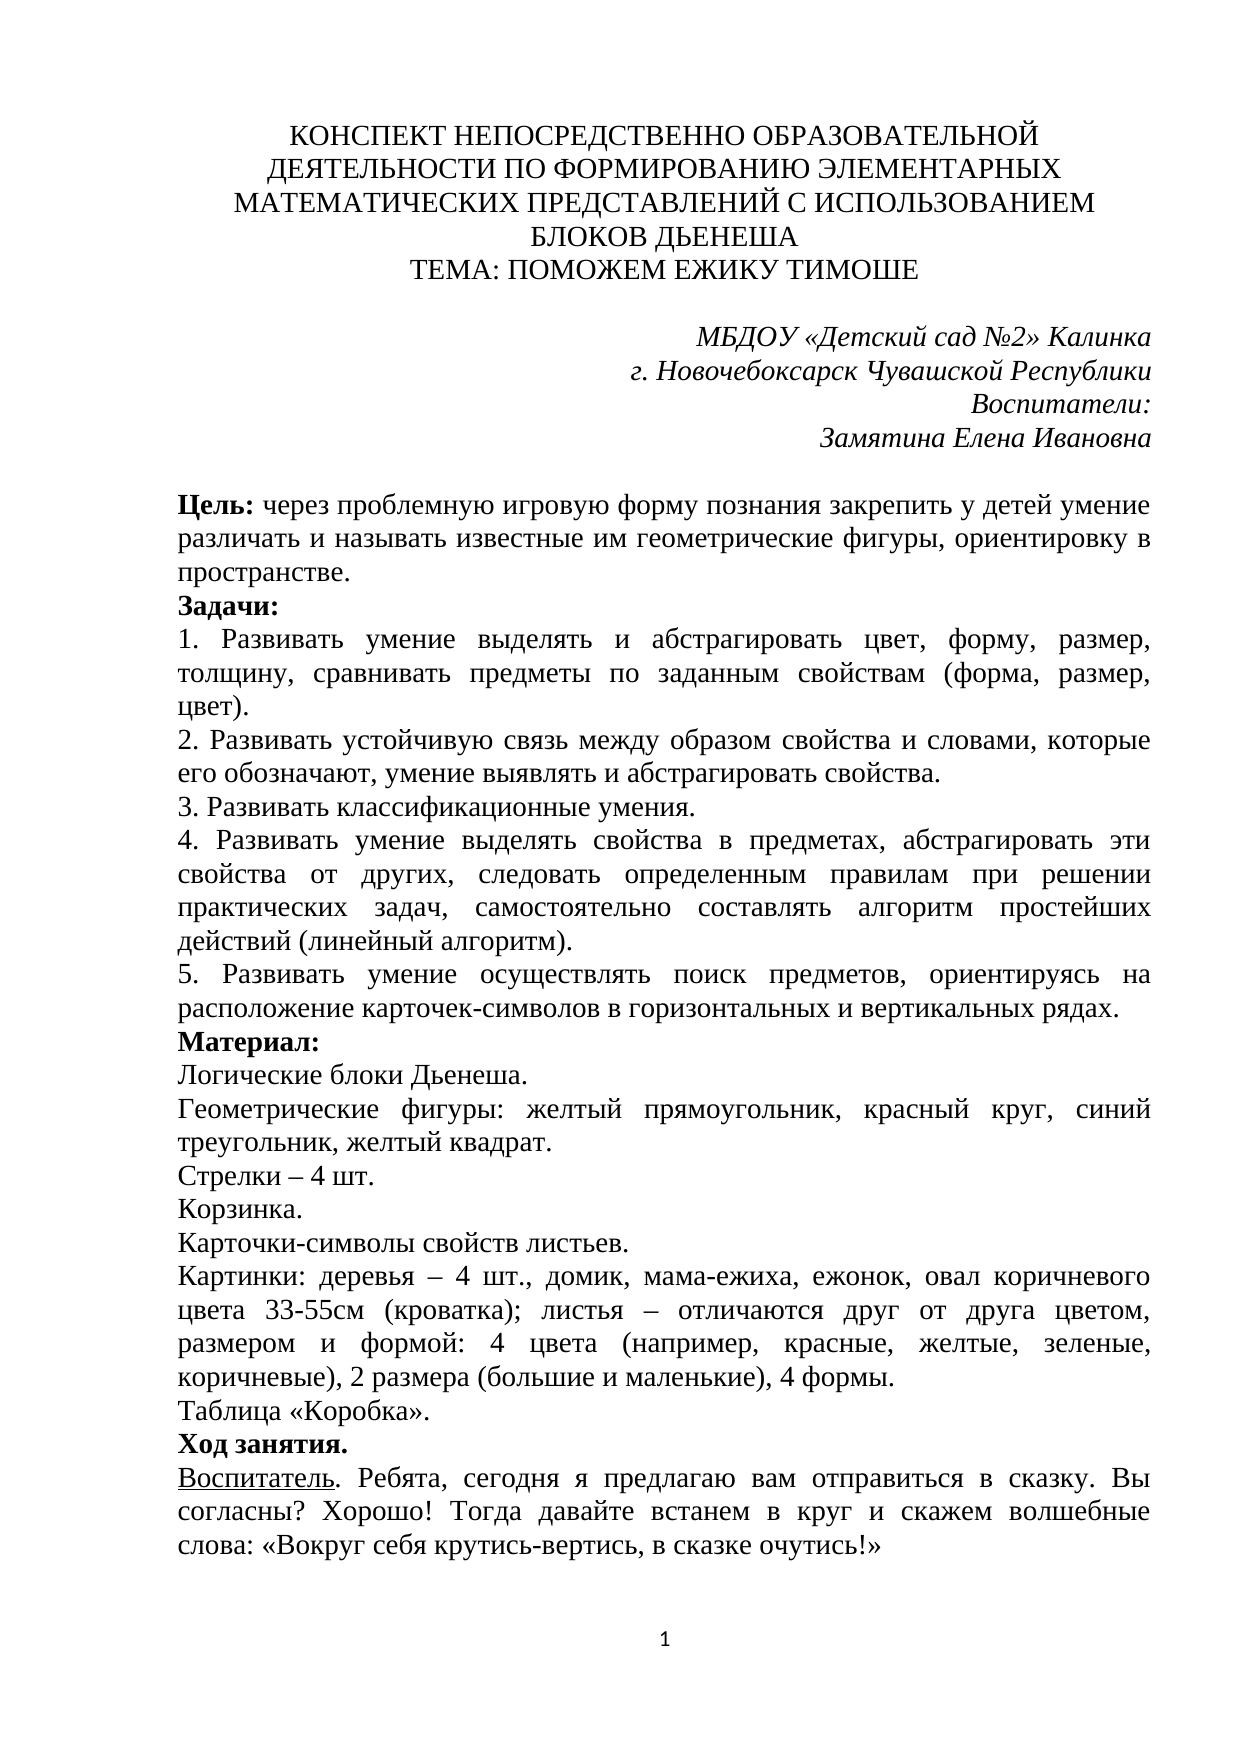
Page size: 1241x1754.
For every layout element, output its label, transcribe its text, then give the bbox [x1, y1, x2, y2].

text 1. Развивать умение выделять и абстрагировать цвет, форму, размер, толщину, сравнивать предметы по заданным свойствам (форма, размер, цвет). [177, 621, 1152, 722]
text Стрелки – 4 шт. [177, 1158, 1152, 1191]
text Замятина Елена Ивановна [177, 420, 1152, 453]
text Таблица «Коробка». [177, 1393, 1152, 1426]
text 2. Развивать устойчивую связь между образом свойства и словами, которые его обозначают, умение выявлять и абстрагировать свойства. [177, 722, 1152, 789]
text Воспитатели: [177, 386, 1152, 420]
text г. Новочебоксарск Чувашской Республики [177, 353, 1152, 386]
text Геометрические фигуры: желтый прямоугольник, красный круг, синий треугольник, желтый квадрат. [177, 1091, 1152, 1158]
text Логические блоки Дьенеша. [177, 1057, 1152, 1091]
text Картинки: деревья – 4 шт., домик, мама-ежиха, ежонок, овал коричневого цвета 33-55см (кроватка); листья – отличаются друг от друга цветом, размером и формой: 4 цвета (например, красные, желтые, зеленые, коричневые), 2 размера (большие и маленькие), 4 формы. [177, 1258, 1152, 1393]
text Карточки-символы свойств листьев. [177, 1225, 1152, 1258]
text 4. Развивать умение выделять свойства в предметах, абстрагировать эти свойства от других, следовать определенным правилам при решении практических задач, самостоятельно составлять алгоритм простейших действий (линейный алгоритм). [177, 822, 1152, 957]
text Задачи: [177, 588, 1152, 621]
text Корзинка. [177, 1191, 1152, 1225]
text 3. Развивать классификационные умения. [177, 789, 1152, 822]
text Воспитатель. Ребята, сегодня я предлагаю вам отправиться в сказку. Вы согласны? Хорошо! Тогда давайте встанем в круг и скажем волшебные слова: «Вокруг себя крутись-вертись, в сказке очутись!» [177, 1460, 1152, 1560]
text МБДОУ «Детский сад №2» Калинка [177, 319, 1152, 353]
text Ход занятия. [177, 1426, 1152, 1460]
text Материал: [177, 1024, 1152, 1057]
text 5. Развивать умение осуществлять поиск предметов, ориентируясь на расположение карточек-символов в горизонтальных и вертикальных рядах. [177, 957, 1152, 1024]
text Цель: через проблемную игровую форму познания закрепить у детей умение различать и называть известные им геометрические фигуры, ориентировку в пространстве. [177, 487, 1152, 588]
text КОНСПЕКТ НЕПОСРЕДСТВЕННО ОБРАЗОВАТЕЛЬНОЙ ДЕЯТЕЛЬНОСТИ ПО ФОРМИРОВАНИЮ ЭЛЕМЕНТАРНЫХ МАТЕМАТИЧЕСКИХ ПРЕДСТАВЛЕНИЙ С ИСПОЛЬЗОВАНИЕМ БЛОКОВ ДЬЕНЕША [177, 118, 1152, 252]
text ТЕМА: ПОМОЖЕМ ЕЖИКУ ТИМОШЕ [177, 252, 1152, 286]
